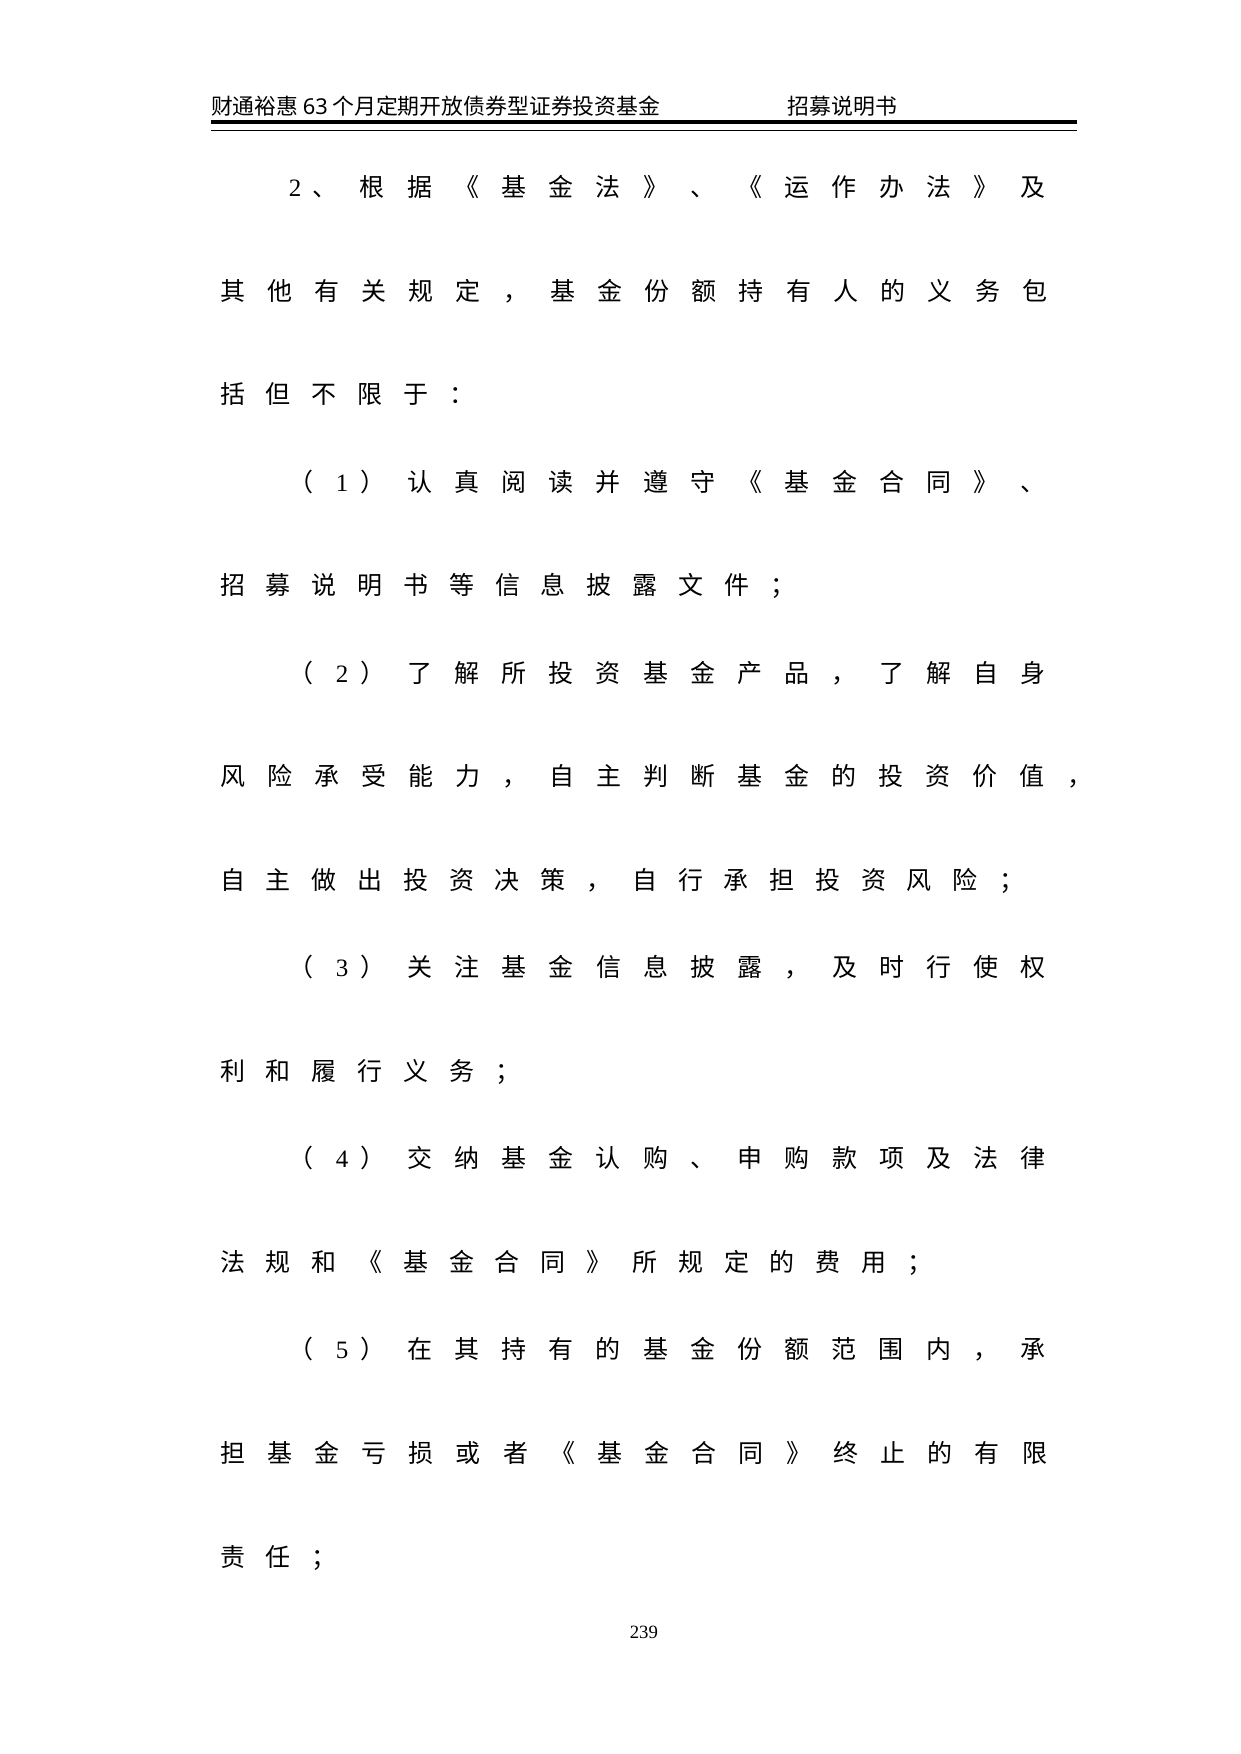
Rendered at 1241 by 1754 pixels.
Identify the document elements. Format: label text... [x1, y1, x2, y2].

text （5）在其持有的基金份额范围内，承担基金亏损或者《基金合同》终止的有限责任； [220, 1313, 1068, 1590]
text （4）交纳基金认购、申购款项及法律法规和《基金合同》所规定的费用； [220, 1122, 1068, 1295]
text （1）认真阅读并遵守《基金合同》、招募说明书等信息披露文件； [220, 446, 1068, 618]
text （3）关注基金信息披露，及时行使权利和履行义务； [220, 931, 1068, 1104]
text （2）了解所投资基金产品，了解自身风险承受能力，自主判断基金的投资价值，自主做出投资决策，自行承担投资风险； [220, 637, 1068, 913]
text 2、根据《基金法》、《运作办法》及其他有关规定，基金份额持有人的义务包括但不限于： [220, 151, 1068, 427]
